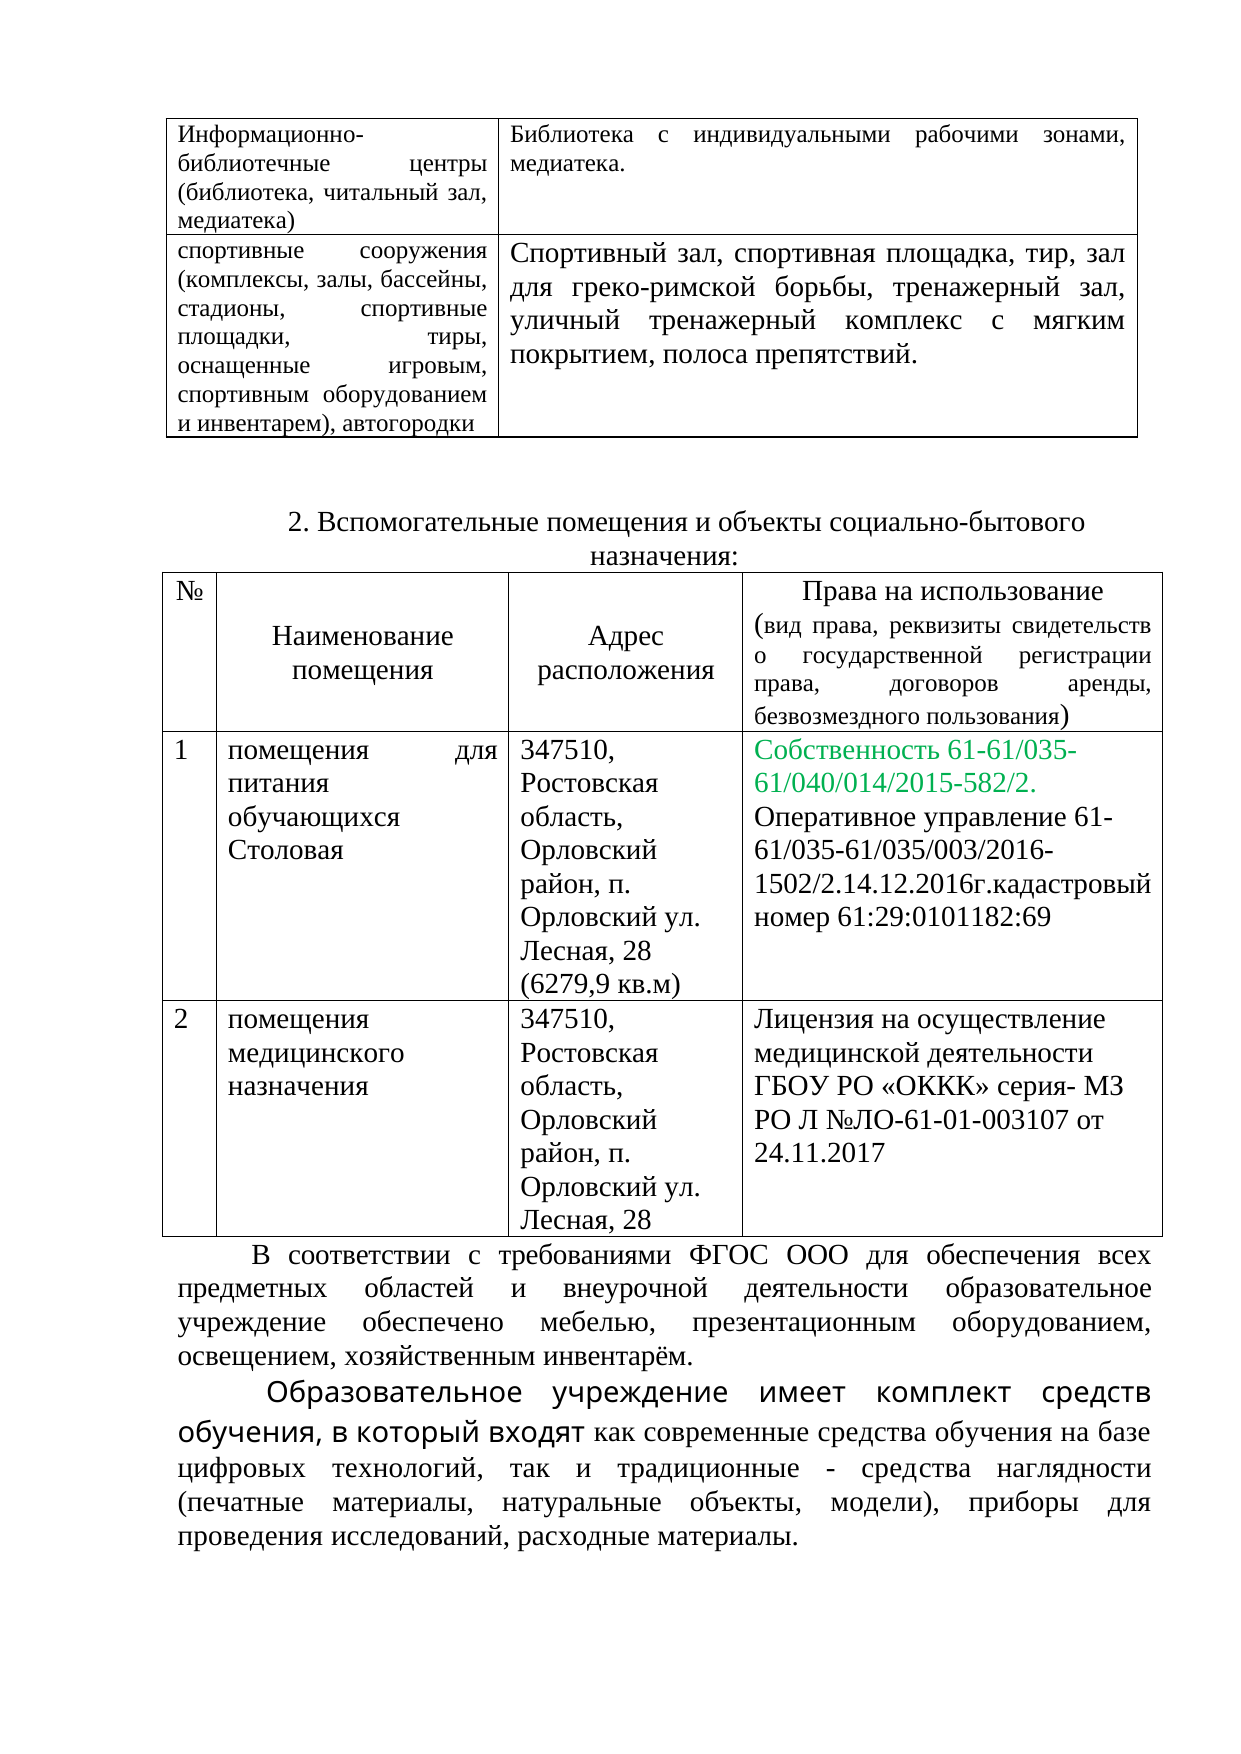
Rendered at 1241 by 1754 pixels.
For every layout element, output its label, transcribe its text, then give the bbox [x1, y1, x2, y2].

table_header № [163, 573, 216, 731]
table_header Права на использование (вид права, реквизиты свидетельств о государственной регистрации права, договоров аренды, безвозмездного пользования) [743, 573, 1162, 731]
table_cell 347510, Ростовская область, Орловский район, п. Орловский ул. Лесная, 28 [509, 1001, 742, 1236]
table_cell 347510, Ростовская область, Орловский район, п. Орловский ул. Лесная, 28 (6279,9 кв.м) [509, 732, 742, 1000]
table_cell Информационно-библиотечные центры (библиотека, читальный зал, медиатека) [167, 119, 498, 234]
table_cell Спортивный зал, спортивная площадка, тир, зал для греко-римской борьбы, тренажерный зал, уличный тренажерный комплекс с мягким покрытием, полоса препятствий. [499, 235, 1137, 436]
text В соответствии с требованиями ФГОС ООО для обеспечения всех предметных областей и внеурочной деятельности образовательное учреждение обеспечено мебелью, презентационным оборудованием, освещением, хозяйственным инвентарём. [177, 1237, 1152, 1371]
table_cell 2 [163, 1001, 216, 1236]
table_header Адрес расположения [509, 573, 742, 731]
table_cell спортивные сооружения (комплексы, залы, бассейны, стадионы, спортивные площадки, тиры, оснащенные игровым, спортивным оборудованием и инвентарем), автогородки [167, 235, 498, 436]
table_header Наименование помещения [217, 573, 508, 731]
table_cell помещения медицинского назначения [217, 1001, 508, 1236]
text Образовательное учреждение имеет комплект средств обучения, в который входят как современные средства обучения на базе цифровых технологий, так и традиционные - средства наглядности (печатные материалы, натуральные объекты, модели), приборы для проведения исследований, расходные материалы. [177, 1371, 1152, 1551]
text 2. Вспомогательные помещения и объекты социально-бытового назначения: [177, 504, 1152, 572]
table_cell Лицензия на осуществление медицинской деятельности ГБОУ РО «ОККК» серия- МЗ РО Л №ЛО-61-01-003107 от 24.11.2017 [743, 1001, 1162, 1236]
table_cell Библиотека с индивидуальными рабочими зонами, медиатека. [499, 119, 1137, 234]
table_cell 1 [163, 732, 216, 1000]
table_cell Собственность 61-61/035-61/040/014/2015-582/2. Оперативное управление 61-61/035-61/035/003/2016-1502/2.14.12.2016г.кадастровый номер 61:29:0101182:69 [743, 732, 1162, 1000]
table_cell помещения для питания обучающихся Столовая [217, 732, 508, 1000]
